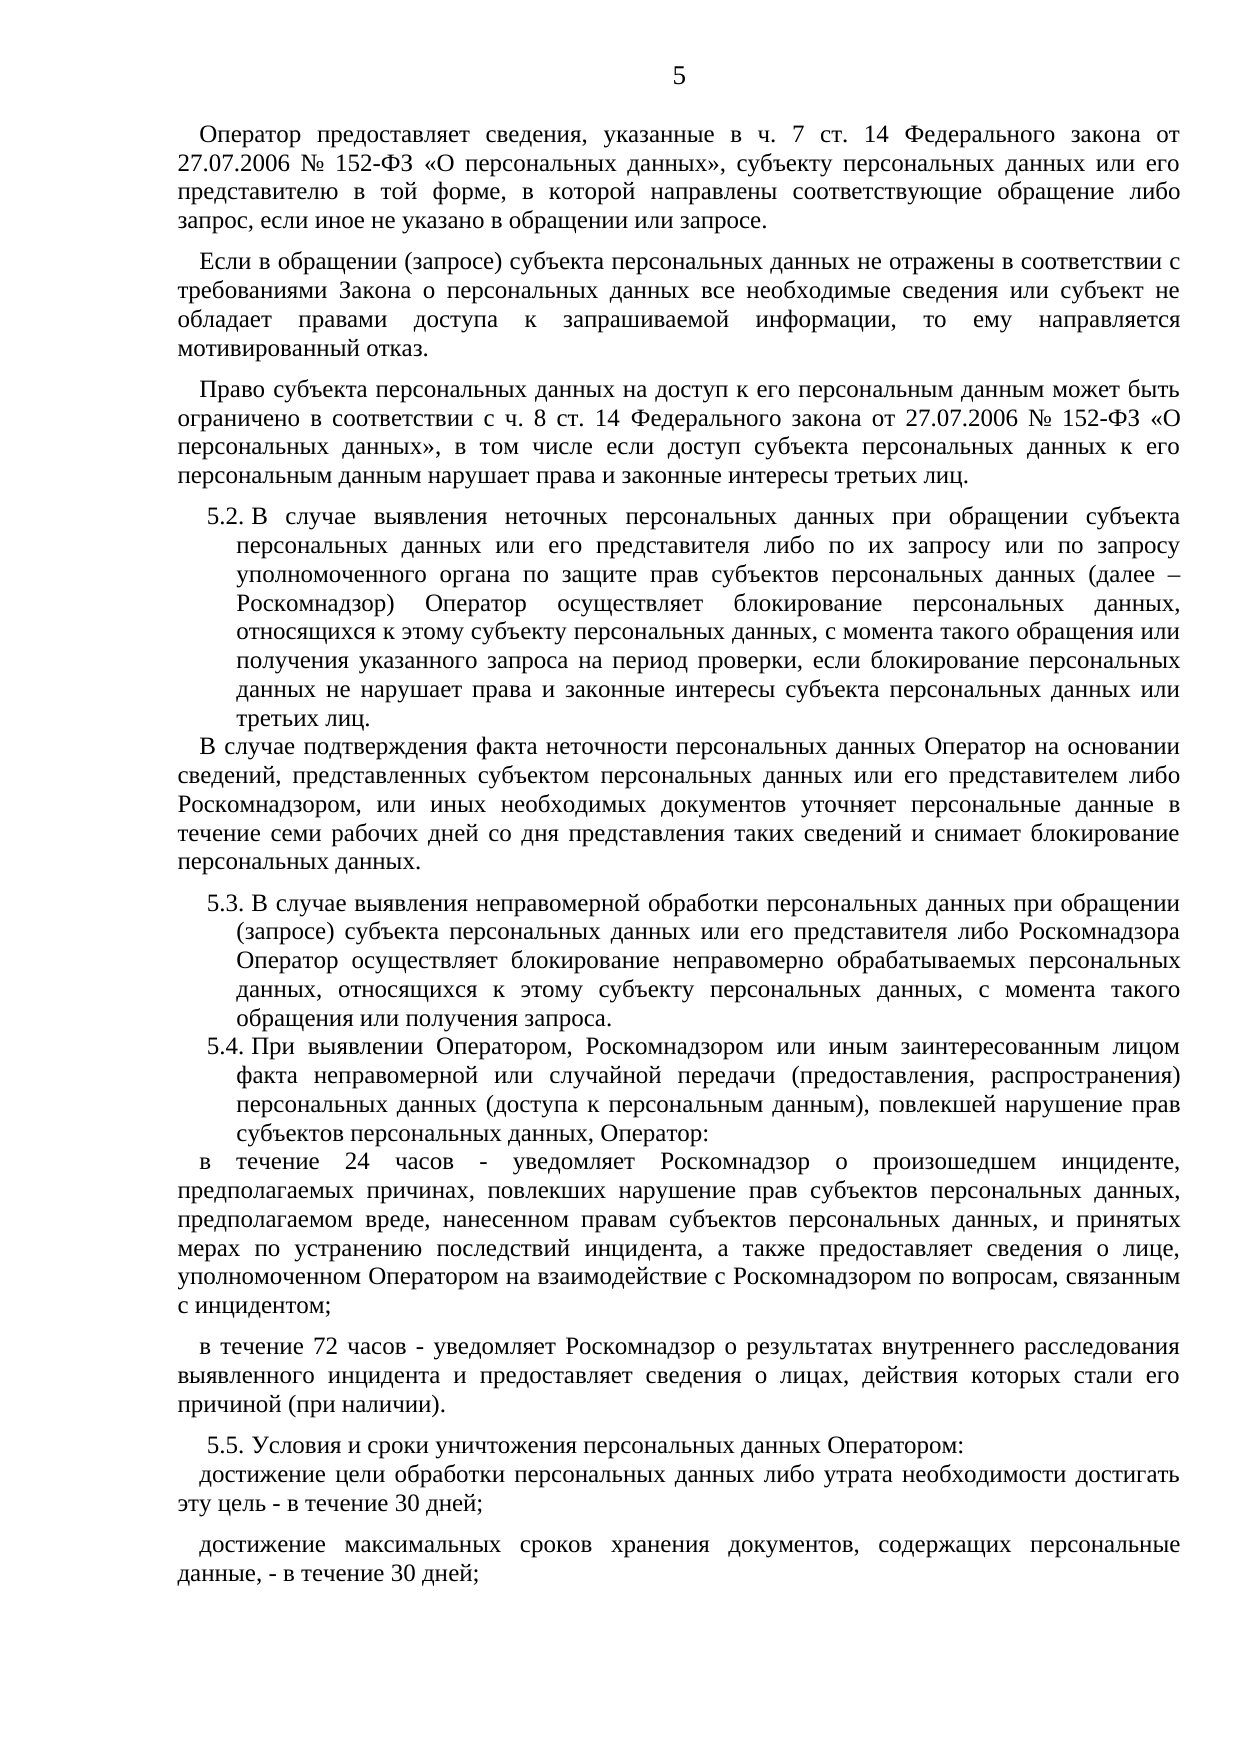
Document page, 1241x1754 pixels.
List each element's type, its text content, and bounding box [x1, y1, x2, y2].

list 5.5. Условия и сроки уничтожения персональных данных Оператором: [207, 1430, 1181, 1459]
text достижение цели обработки персональных данных либо утрата необходимости достигать эту цель - в течение 30 дней; [177, 1459, 1181, 1516]
text Право субъекта персональных данных на доступ к его персональным данным может быть ограничено в соответствии с ч. 8 ст. 14 Федерального закона от 27.07.2006 № 152-ФЗ «О персональных данных», в том числе если доступ субъекта персональных данных к его персональным данным нарушает права и законные интересы третьих лиц. [177, 374, 1181, 489]
text в течение 24 часов - уведомляет Роскомнадзор о произошедшем инциденте, предполагаемых причинах, повлекших нарушение прав субъектов персональных данных, предполагаемом вреде, нанесенном правам субъектов персональных данных, и принятых мерах по устранению последствий инцидента, а также предоставляет сведения о лице, уполномоченном Оператором на взаимодействие с Роскомнадзором по вопросам, связанным с инцидентом; [177, 1146, 1181, 1319]
text Оператор предоставляет сведения, указанные в ч. 7 ст. 14 Федерального закона от 27.07.2006 № 152-ФЗ «О персональных данных», субъекту персональных данных или его представителю в той форме, в которой направлены соответствующие обращение либо запрос, если иное не указано в обращении или запросе. [177, 119, 1181, 234]
list 5.4. При выявлении Оператором, Роскомнадзором или иным заинтересованным лицом факта неправомерной или случайной передачи (предоставления, распространения) персональных данных (доступа к персональным данным), повлекшей нарушение прав субъектов персональных данных, Оператор: [207, 1031, 1181, 1146]
text Если в обращении (запросе) субъекта персональных данных не отражены в соответствии с требованиями Закона о персональных данных все необходимые сведения или субъект не обладает правами доступа к запрашиваемой информации, то ему направляется мотивированный отказ. [177, 246, 1181, 361]
text в течение 72 часов - уведомляет Роскомнадзор о результатах внутреннего расследования выявленного инцидента и предоставляет сведения о лицах, действия которых стали его причиной (при наличии). [177, 1331, 1181, 1418]
text достижение максимальных сроков хранения документов, содержащих персональные данные, - в течение 30 дней; [177, 1529, 1181, 1586]
text В случае подтверждения факта неточности персональных данных Оператор на основании сведений, представленных субъектом персональных данных или его представителем либо Роскомнадзором, или иных необходимых документов уточняет персональные данные в течение семи рабочих дней со дня представления таких сведений и снимает блокирование персональных данных. [177, 731, 1181, 875]
list 5.3. В случае выявления неправомерной обработки персональных данных при обращении (запросе) субъекта персональных данных или его представителя либо Роскомнадзора Оператор осуществляет блокирование неправомерно обрабатываемых персональных данных, относящихся к этому субъекту персональных данных, с момента такого обращения или получения запроса. [207, 888, 1181, 1031]
list 5.2. В случае выявления неточных персональных данных при обращении субъекта персональных данных или его представителя либо по их запросу или по запросу уполномоченного органа по защите прав субъектов персональных данных (далее – Роскомнадзор) Оператор осуществляет блокирование персональных данных, относящихся к этому субъекту персональных данных, с момента такого обращения или получения указанного запроса на период проверки, если блокирование персональных данных не нарушает права и законные интересы субъекта персональных данных или третьих лиц. [207, 501, 1181, 731]
